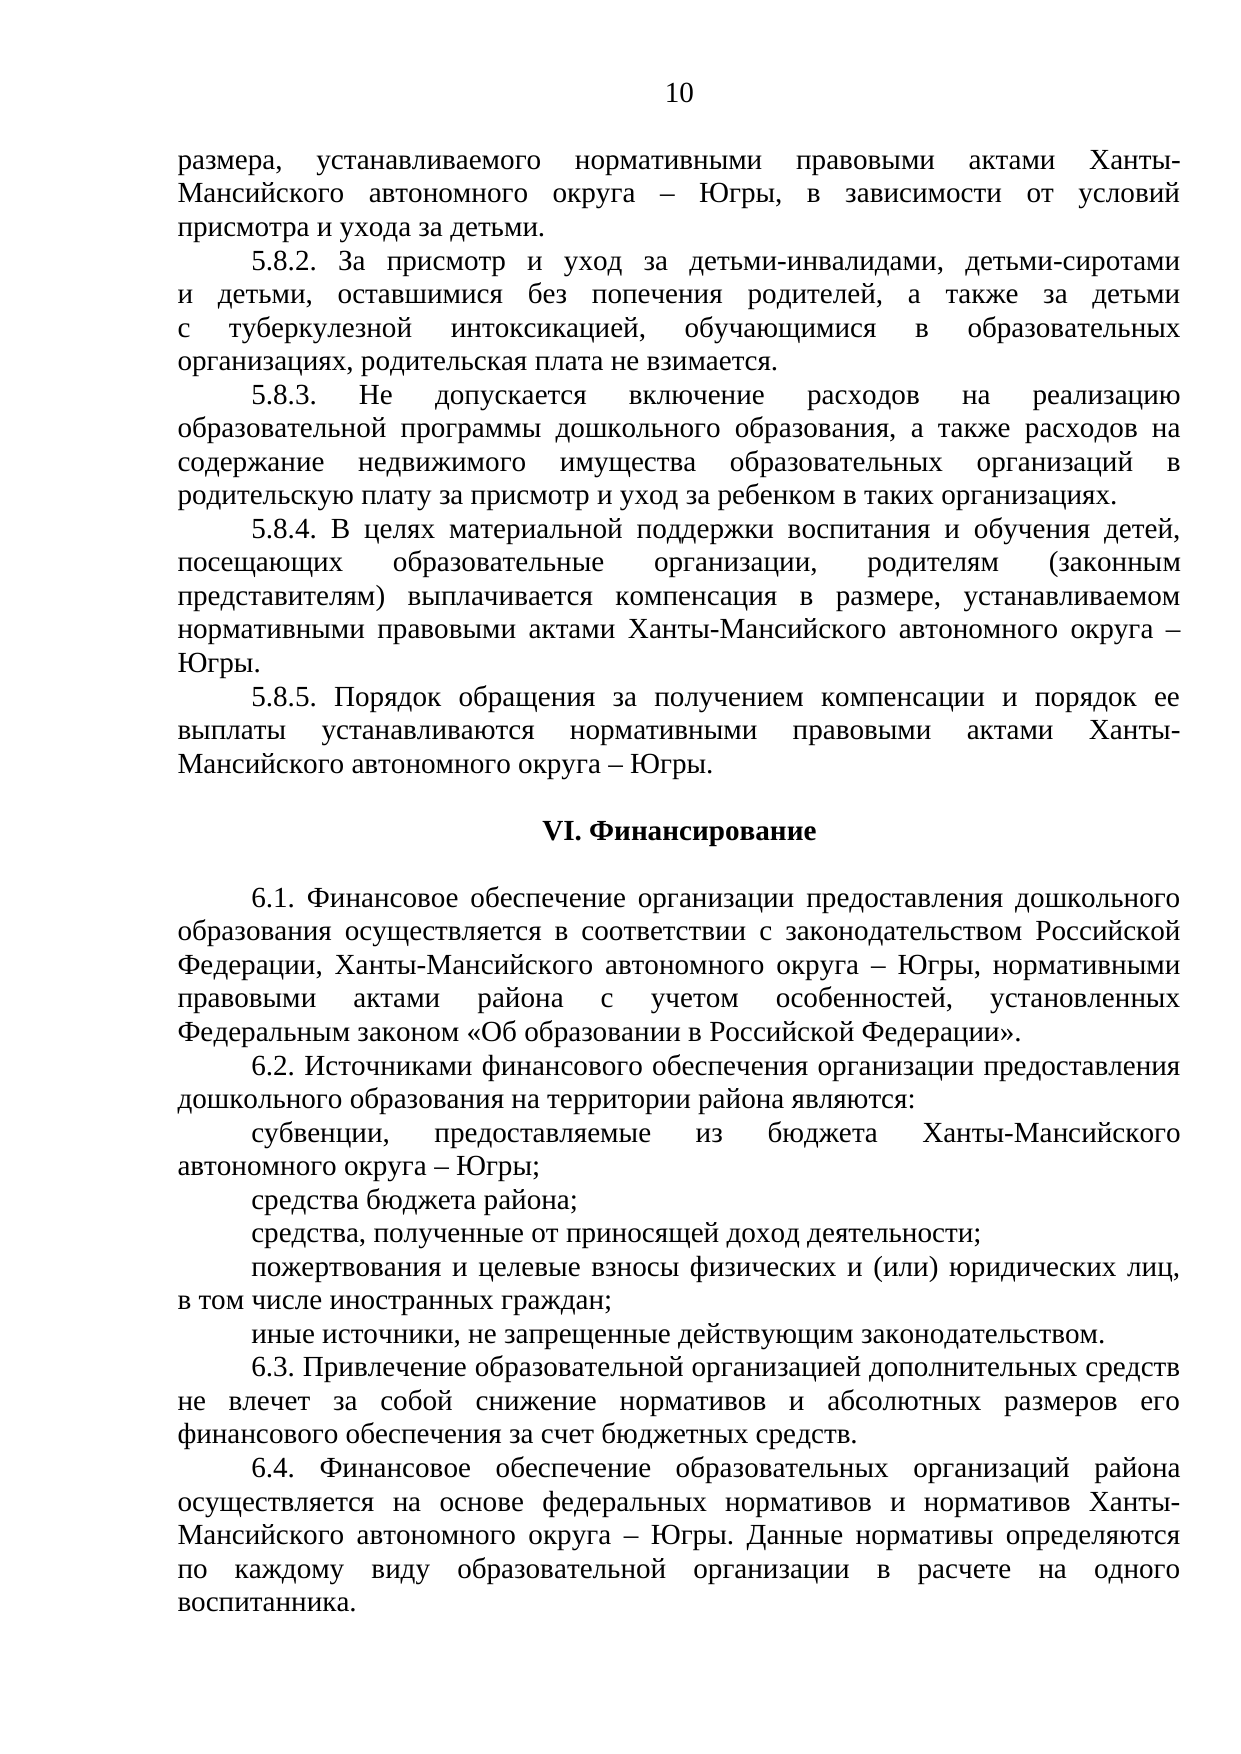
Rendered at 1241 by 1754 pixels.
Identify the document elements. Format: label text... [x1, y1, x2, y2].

text 5.8.5. Порядок обращения за получением компенсации и порядок ее выплаты устанавливаются нормативными правовыми актами Ханты-Мансийского автономного округа – Югры. [177, 679, 1181, 779]
text пожертвования и целевые взносы физических и (или) юридических лиц, в том числе иностранных граждан; [177, 1249, 1181, 1316]
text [177, 142, 1181, 243]
text 6.3. Привлечение образовательной организацией дополнительных средств не влечет за собой снижение нормативов и абсолютных размеров его финансового обеспечения за счет бюджетных средств. [177, 1349, 1181, 1450]
text иные источники, не запрещенные действующим законодательством. [177, 1316, 1181, 1349]
text средства, полученные от приносящей доход деятельности; [177, 1215, 1181, 1249]
text 5.8.3. Не допускается включение расходов на реализацию образовательной программы дошкольного образования, а также расходов на содержание недвижимого имущества образовательных организаций в родительскую плату за присмотр и уход за ребенком в таких организациях. [177, 377, 1181, 511]
text субвенции, предоставляемые из бюджета Ханты-Мансийского автономного округа – Югры; [177, 1115, 1181, 1182]
text 6.1. Финансовое обеспечение организации предоставления дошкольного образования осуществляется в соответствии с законодательством Российской Федерации, Ханты-Мансийского автономного округа – Югры, нормативными правовыми актами района с учетом особенностей, установленных Федеральным законом «Об образовании в Российской Федерации». [177, 880, 1181, 1048]
text VI. Финансирование [177, 813, 1181, 846]
text средства бюджета района; [177, 1182, 1181, 1215]
text 5.8.4. В целях материальной поддержки воспитания и обучения детей, посещающих образовательные организации, родителям (законным представителям) выплачивается компенсация в размере, устанавливаемом нормативными правовыми актами Ханты-Мансийского автономного округа – Югры. [177, 511, 1181, 679]
text 5.8.2. За присмотр и уход за детьми-инвалидами, детьми-сиротами и детьми, оставшимися без попечения родителей, а также за детьми с туберкулезной интоксикацией, обучающимися в образовательных организациях, родительская плата не взимается. [177, 243, 1181, 377]
text 6.2. Источниками финансового обеспечения организации предоставления дошкольного образования на территории района являются: [177, 1048, 1181, 1115]
text 6.4. Финансовое обеспечение образовательных организаций района осуществляется на основе федеральных нормативов и нормативов Ханты-Мансийского автономного округа – Югры. Данные нормативы определяются по каждому виду образовательной организации в расчете на одного воспитанника. [177, 1450, 1181, 1618]
